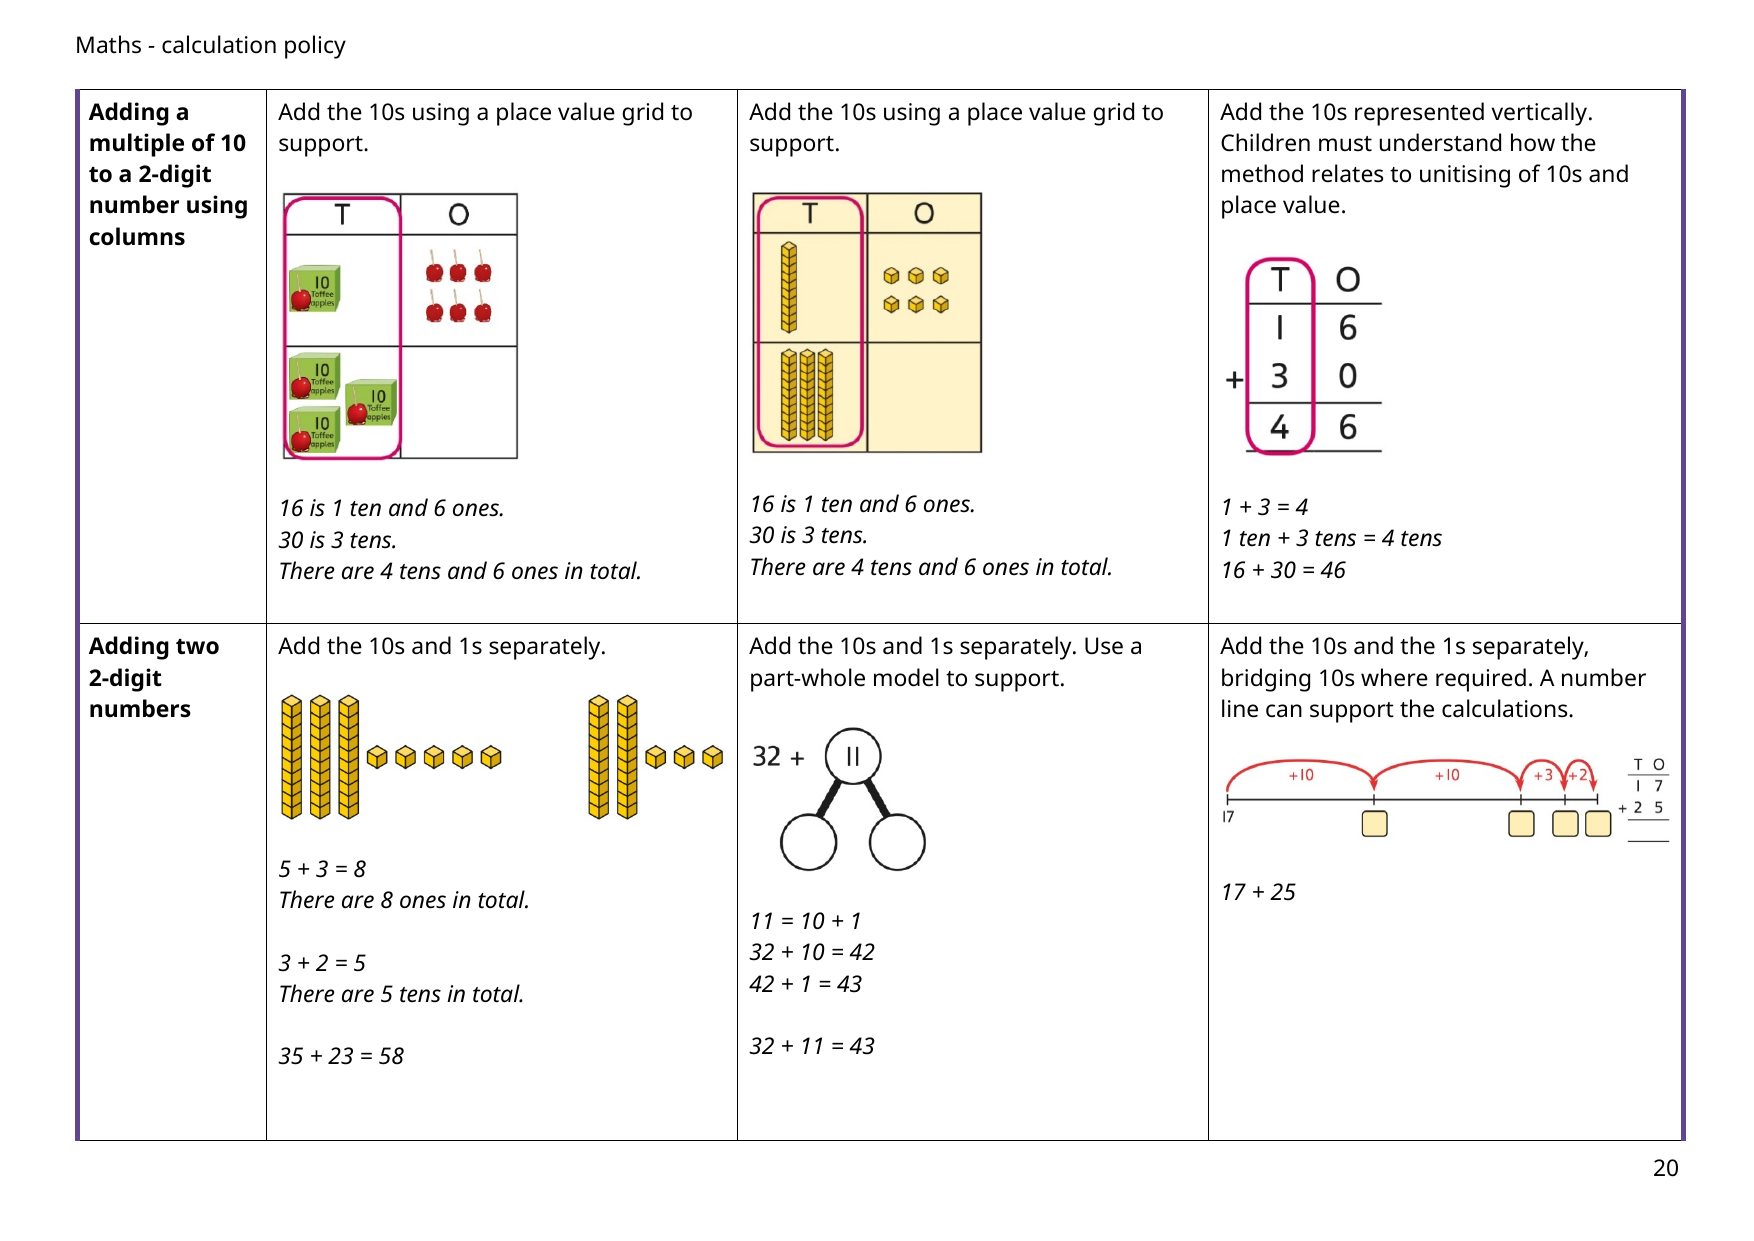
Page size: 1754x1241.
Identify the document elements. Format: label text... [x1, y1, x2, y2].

table_cell Adding a multiple of 10 to a 2-digit number using columns [80, 90, 266, 623]
table_cell Add the 10s and the 1s separately, bridging 10s where required. A number line can support the calculations. 17 + 25 [1209, 624, 1681, 1140]
table_cell Add the 10s using a place value grid to support. 16 is 1 ten and 6 ones. 30 is 3 tens. There are 4 tens and 6 ones in total. [738, 90, 1208, 623]
picture [749, 724, 929, 874]
table_cell Adding two 2-digit numbers [80, 624, 266, 1140]
table_cell Add the 10s using a place value grid to support. 16 is 1 ten and 6 ones. 30 is 3 tens. There are 4 tens and 6 ones in total. [267, 90, 737, 623]
picture [278, 692, 725, 822]
picture [278, 189, 521, 462]
picture [1220, 755, 1672, 845]
picture [749, 189, 985, 457]
picture [1220, 252, 1389, 460]
table_cell Add the 10s represented vertically. Children must understand how the method relates to unitising of 10s and place value. 1 + 3 = 4 1 ten + 3 tens = 4 tens 16 + 30 = 46 [1209, 90, 1681, 623]
table_cell Add the 10s and 1s separately. Use a part-whole model to support. 11 = 10 + 1 32 + 10 = 42 42 + 1 = 43 32 + 11 = 43 [738, 624, 1208, 1140]
table_cell Add the 10s and 1s separately. 5 + 3 = 8 There are 8 ones in total. 3 + 2 = 5 There are 5 tens in total. 35 + 23 = 58 [267, 624, 737, 1140]
